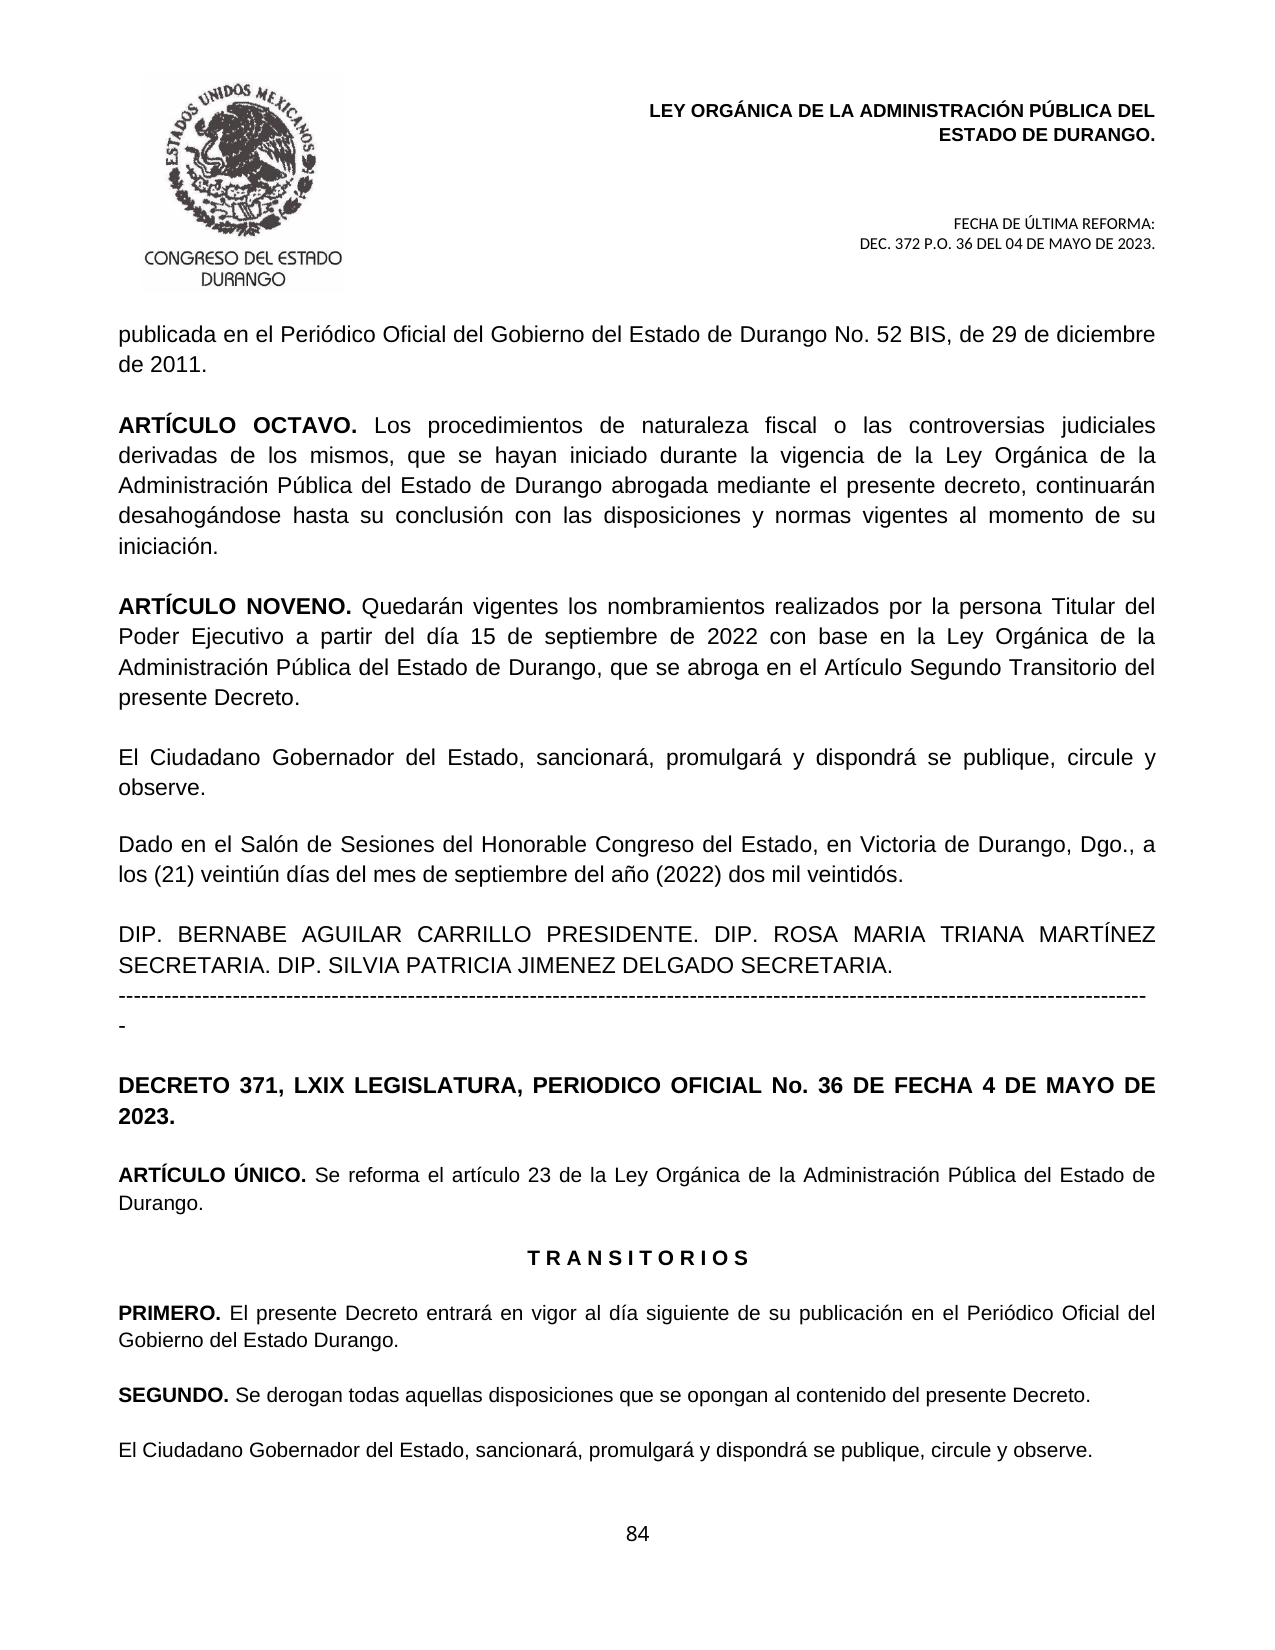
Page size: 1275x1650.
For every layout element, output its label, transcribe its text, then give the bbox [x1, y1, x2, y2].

text El Ciudadano Gobernador del Estado, sancionará, promulgará y dispondrá se publique, circule y observe. [118, 1438, 1157, 1462]
text T R A N S I T O R I O S [118, 1246, 1157, 1269]
picture [140, 73, 344, 293]
text ARTÍCULO NOVENO. Quedarán vigentes los nombramientos realizados por la persona Titular del Poder Ejecutivo a partir del día 15 de septiembre de 2022 con base en la Ley Orgánica de la Administración Pública del Estado de Durango, que se abroga en el Artículo Segundo Transitorio del presente Decreto. [118, 593, 1157, 710]
text DECRETO 371, LXIX LEGISLATURA, PERIODICO OFICIAL No. 36 DE FECHA 4 DE MAYO DE 2023. [118, 1072, 1157, 1129]
text ARTÍCULO ÚNICO. Se reforma el artículo 23 de la Ley Orgánica de la Administración Pública del Estado de Durango. [118, 1163, 1157, 1214]
text DIP. BERNABE AGUILAR CARRILLO PRESIDENTE. DIP. ROSA MARIA TRIANA MARTÍNEZ SECRETARIA. DIP. SILVIA PATRICIA JIMENEZ DELGADO SECRETARIA. [118, 921, 1157, 978]
text ---------------------------------------------------------------------------------------------------------------------------------------- [118, 982, 1157, 1038]
text SEGUNDO. Se derogan todas aquellas disposiciones que se opongan al contenido del presente Decreto. [118, 1383, 1157, 1407]
text El Ciudadano Gobernador del Estado, sancionará, promulgará y dispondrá se publique, circule y observe. [118, 744, 1157, 801]
text Dado en el Salón de Sesiones del Honorable Congreso del Estado, en Victoria de Durango, Dgo., a los (21) veintiún días del mes de septiembre del año (2022) dos mil veintidós. [118, 831, 1157, 887]
text PRIMERO. El presente Decreto entrará en vigor al día siguiente de su publicación en el Periódico Oficial del Gobierno del Estado Durango. [118, 1301, 1157, 1352]
text ARTÍCULO OCTAVO. Los procedimientos de naturaleza fiscal o las controversias judiciales derivadas de los mismos, que se hayan iniciado durante la vigencia de la Ley Orgánica de la Administración Pública del Estado de Durango abrogada mediante el presente decreto, continuarán desahogándose hasta su conclusión con las disposiciones y normas vigentes al momento de su iniciación. [118, 412, 1157, 559]
